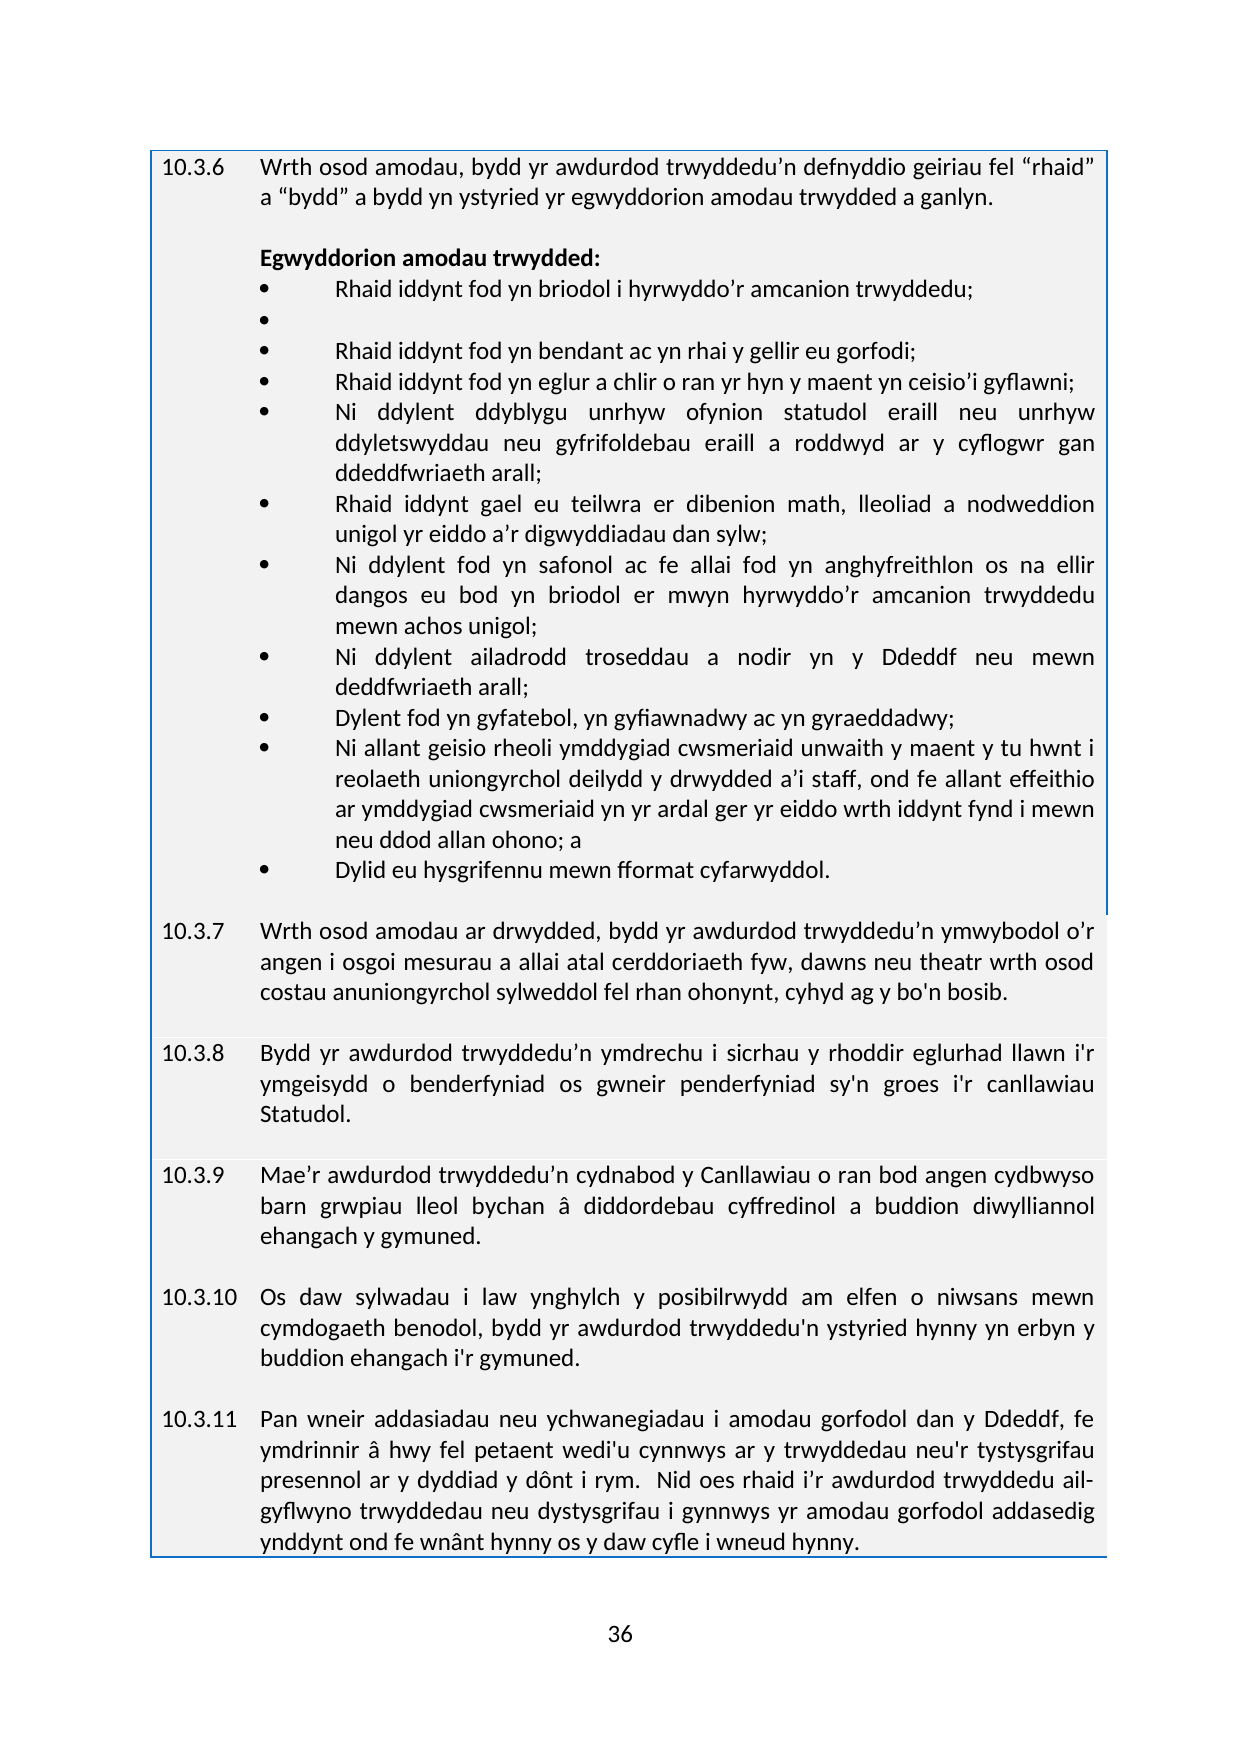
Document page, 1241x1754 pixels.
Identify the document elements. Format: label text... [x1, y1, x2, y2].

table_cell 10.3.8 [152, 1038, 249, 1159]
table_cell Os daw sylwadau i law ynghylch y posibilrwydd am elfen o niwsans mewn cymdogaeth benodol, bydd yr awdurdod trwyddedu'n ystyried hynny yn erbyn y buddion ehangach i'r gymuned. [249, 1282, 1107, 1404]
table_cell Pan wneir addasiadau neu ychwanegiadau i amodau gorfodol dan y Ddeddf, fe ymdrinnir â hwy fel petaent wedi'u cynnwys ar y trwyddedau neu'r tystysgrifau presennol ar y dyddiad y dônt i rym. Nid oes rhaid i’r awdurdod trwyddedu ail-gyflwyno trwyddedau neu dystysgrifau i gynnwys yr amodau gorfodol addasedig ynddynt ond fe wnânt hynny os y daw cyfle i wneud hynny. [249, 1404, 1107, 1556]
table_cell Bydd yr awdurdod trwyddedu’n ymdrechu i sicrhau y rhoddir eglurhad llawn i'r ymgeisydd o benderfyniad os gwneir penderfyniad sy'n groes i'r canllawiau Statudol. [249, 1038, 1107, 1159]
table_cell 10.3.11 [152, 1404, 249, 1556]
table_cell Mae’r awdurdod trwyddedu’n cydnabod y Canllawiau o ran bod angen cydbwyso barn grwpiau lleol bychan â diddordebau cyffredinol a buddion diwylliannol ehangach y gymuned. [249, 1160, 1107, 1282]
table_cell 10.3.7 [152, 915, 249, 1037]
table_header 10.3.6 [152, 151, 249, 915]
table_cell 10.3.9 [152, 1160, 249, 1282]
table_cell 10.3.10 [152, 1282, 249, 1404]
table_cell Wrth osod amodau ar drwydded, bydd yr awdurdod trwyddedu’n ymwybodol o’r angen i osgoi mesurau a allai atal cerddoriaeth fyw, dawns neu theatr wrth osod costau anuniongyrchol sylweddol fel rhan ohonynt, cyhyd ag y bo'n bosib. [249, 915, 1107, 1037]
table_header Wrth osod amodau, bydd yr awdurdod trwyddedu’n defnyddio geiriau fel “rhaid” a “bydd” a bydd yn ystyried yr egwyddorion amodau trwydded a ganlyn. Egwyddorion amodau trwydded: {0>» Rhaid iddynt fod yn briodol i hyrwyddo’r amcanion trwyddedu; <0} Rhaid iddynt fod yn bendant ac yn rhai y gellir eu gorfodi; Rhaid iddynt fod yn eglur a chlir o ran yr hyn y maent yn ceisio’i gyflawni; Ni ddylent ddyblygu unrhyw ofynion statudol eraill neu unrhyw ddyletswyddau neu gyfrifoldebau eraill a roddwyd ar y cyflogwr gan ddeddfwriaeth arall; Rhaid iddynt gael eu teilwra er dibenion math, lleoliad a nodweddion unigol yr eiddo a’r digwyddiadau dan sylw; Ni ddylent fod yn safonol ac fe allai fod yn anghyfreithlon os na ellir dangos eu bod yn briodol er mwyn hyrwyddo’r amcanion trwyddedu mewn achos unigol; Ni ddylent ailadrodd troseddau a nodir yn y Ddeddf neu mewn deddfwriaeth arall; Dylent fod yn gyfatebol, yn gyfiawnadwy ac yn gyraeddadwy; Ni allant geisio rheoli ymddygiad cwsmeriaid unwaith y maent y tu hwnt i reolaeth uniongyrchol deilydd y drwydded a’i staff, ond fe allant effeithio ar ymddygiad cwsmeriaid yn yr ardal ger yr eiddo wrth iddynt fynd i mewn neu ddod allan ohono; a Dylid eu hysgrifennu mewn fformat cyfarwyddol. [249, 151, 1106, 915]
